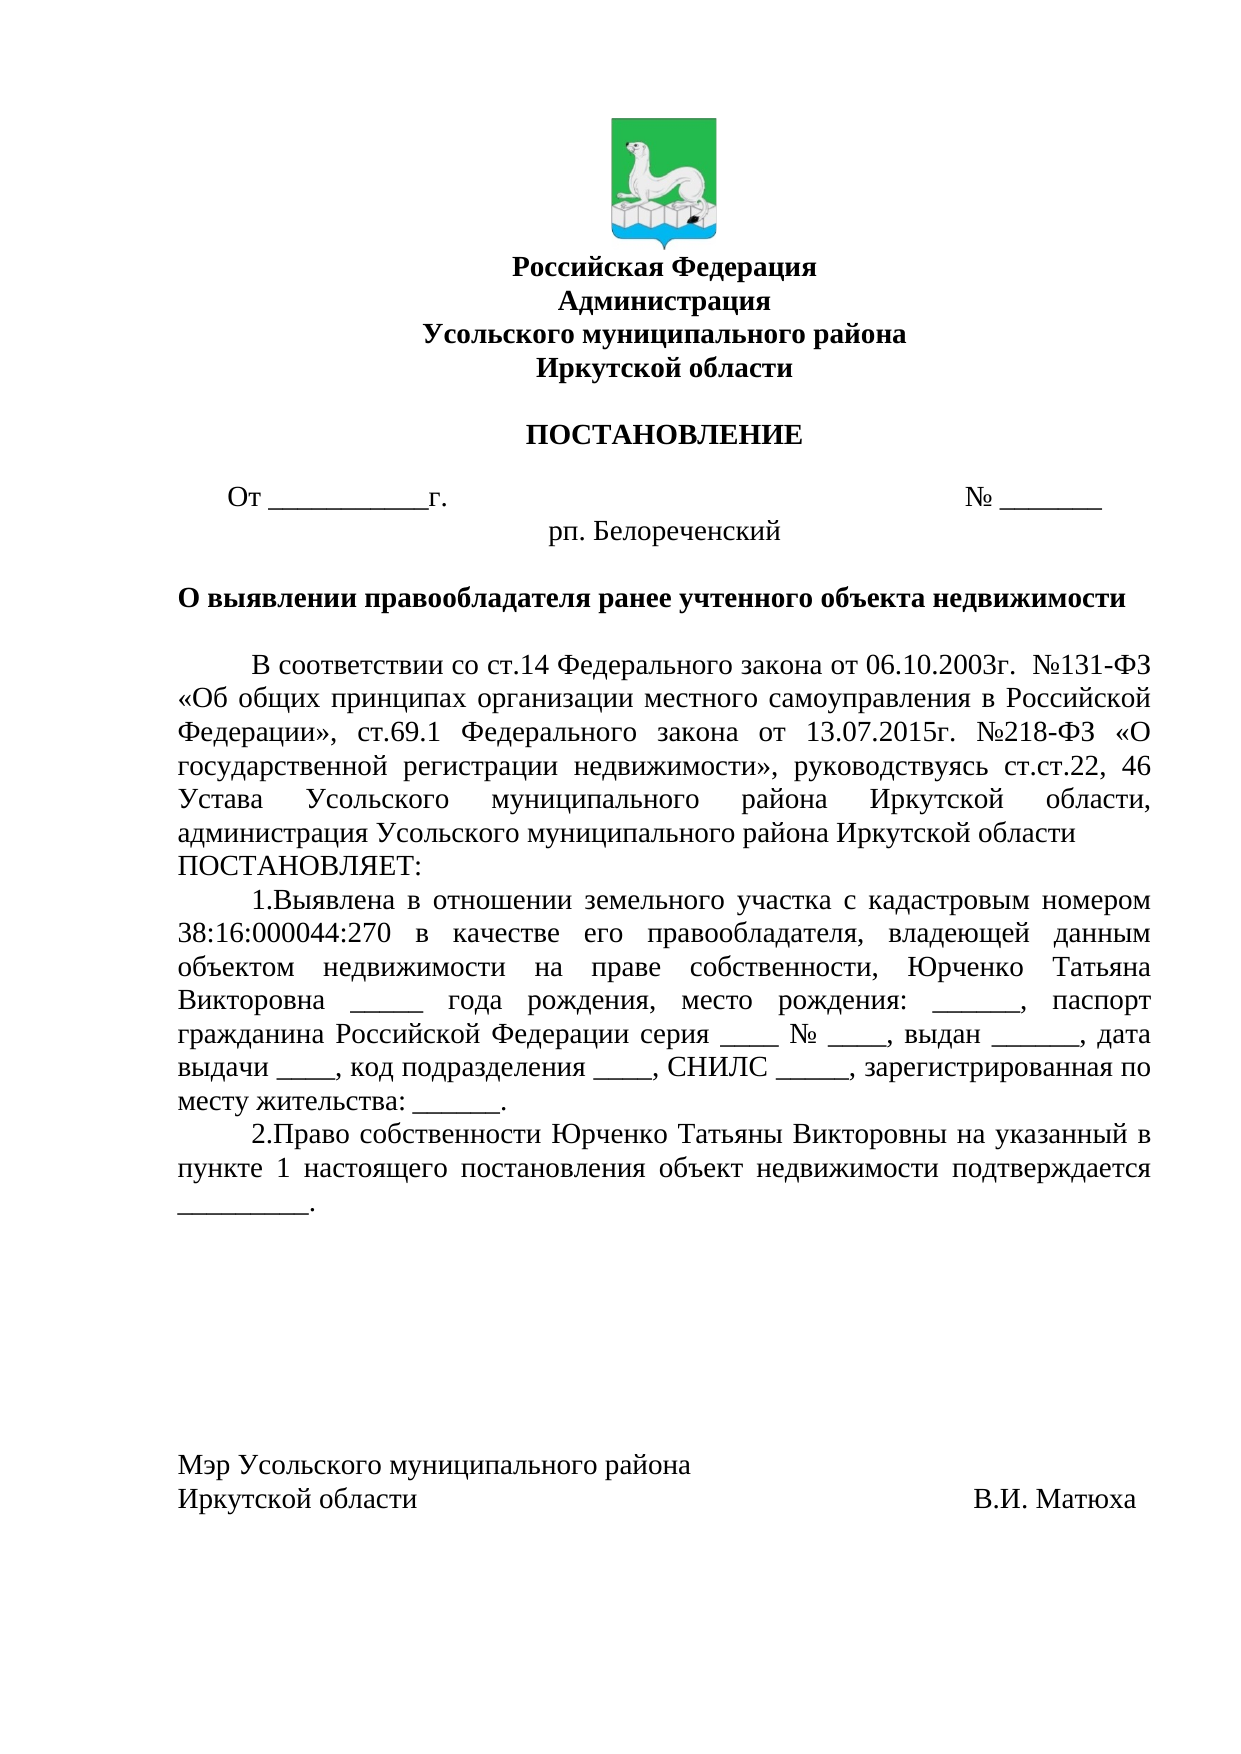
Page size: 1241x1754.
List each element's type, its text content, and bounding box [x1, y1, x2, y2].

text 2.Право собственности Юрченко Татьяны Викторовны на указанный в пункте 1 настоящего постановления объект недвижимости подтверждается _________. [177, 1117, 1152, 1217]
text О выявлении правообладателя ранее учтенного объекта недвижимости [177, 580, 1152, 613]
text Администрация [177, 283, 1152, 316]
text 1.Выявлена в отношении земельного участка с кадастровым номером 38:16:000044:270 в качестве его правообладателя, владеющей данным объектом недвижимости на праве собственности, Юрченко Татьяна Викторовна _____ года рождения, место рождения: ______, паспорт гражданина Российской Федерации серия ____ № ____, выдан ______, дата выдачи ____, код подразделения ____, СНИЛС _____, зарегистрированная по месту жительства: ______. [177, 882, 1152, 1117]
text От ___________г. № _______ [177, 479, 1152, 513]
text В соответствии со ст.14 Федерального закона от 06.10.2003г. №131-ФЗ «Об общих принципах организации местного самоуправления в Российской Федерации», ст.69.1 Федерального закона от 13.07.2015г. №218-ФЗ «О государственной регистрации недвижимости», руководствуясь ст.ст.22, 46 Устава Усольского муниципального района Иркутской области, администрация Усольского муниципального района Иркутской области [177, 647, 1152, 848]
text Иркутской области [177, 350, 1152, 383]
text ПОСТАНОВЛЕНИЕ [177, 417, 1152, 451]
text Мэр Усольского муниципального района [177, 1447, 1137, 1481]
text рп. Белореченский [177, 513, 1152, 546]
picture [611, 118, 717, 250]
text Иркутской области В.И. Матюха [177, 1481, 1137, 1514]
text ПОСТАНОВЛЯЕТ: [177, 848, 1152, 882]
text Усольского муниципального района [177, 316, 1152, 350]
text Российская Федерация [177, 118, 1152, 283]
